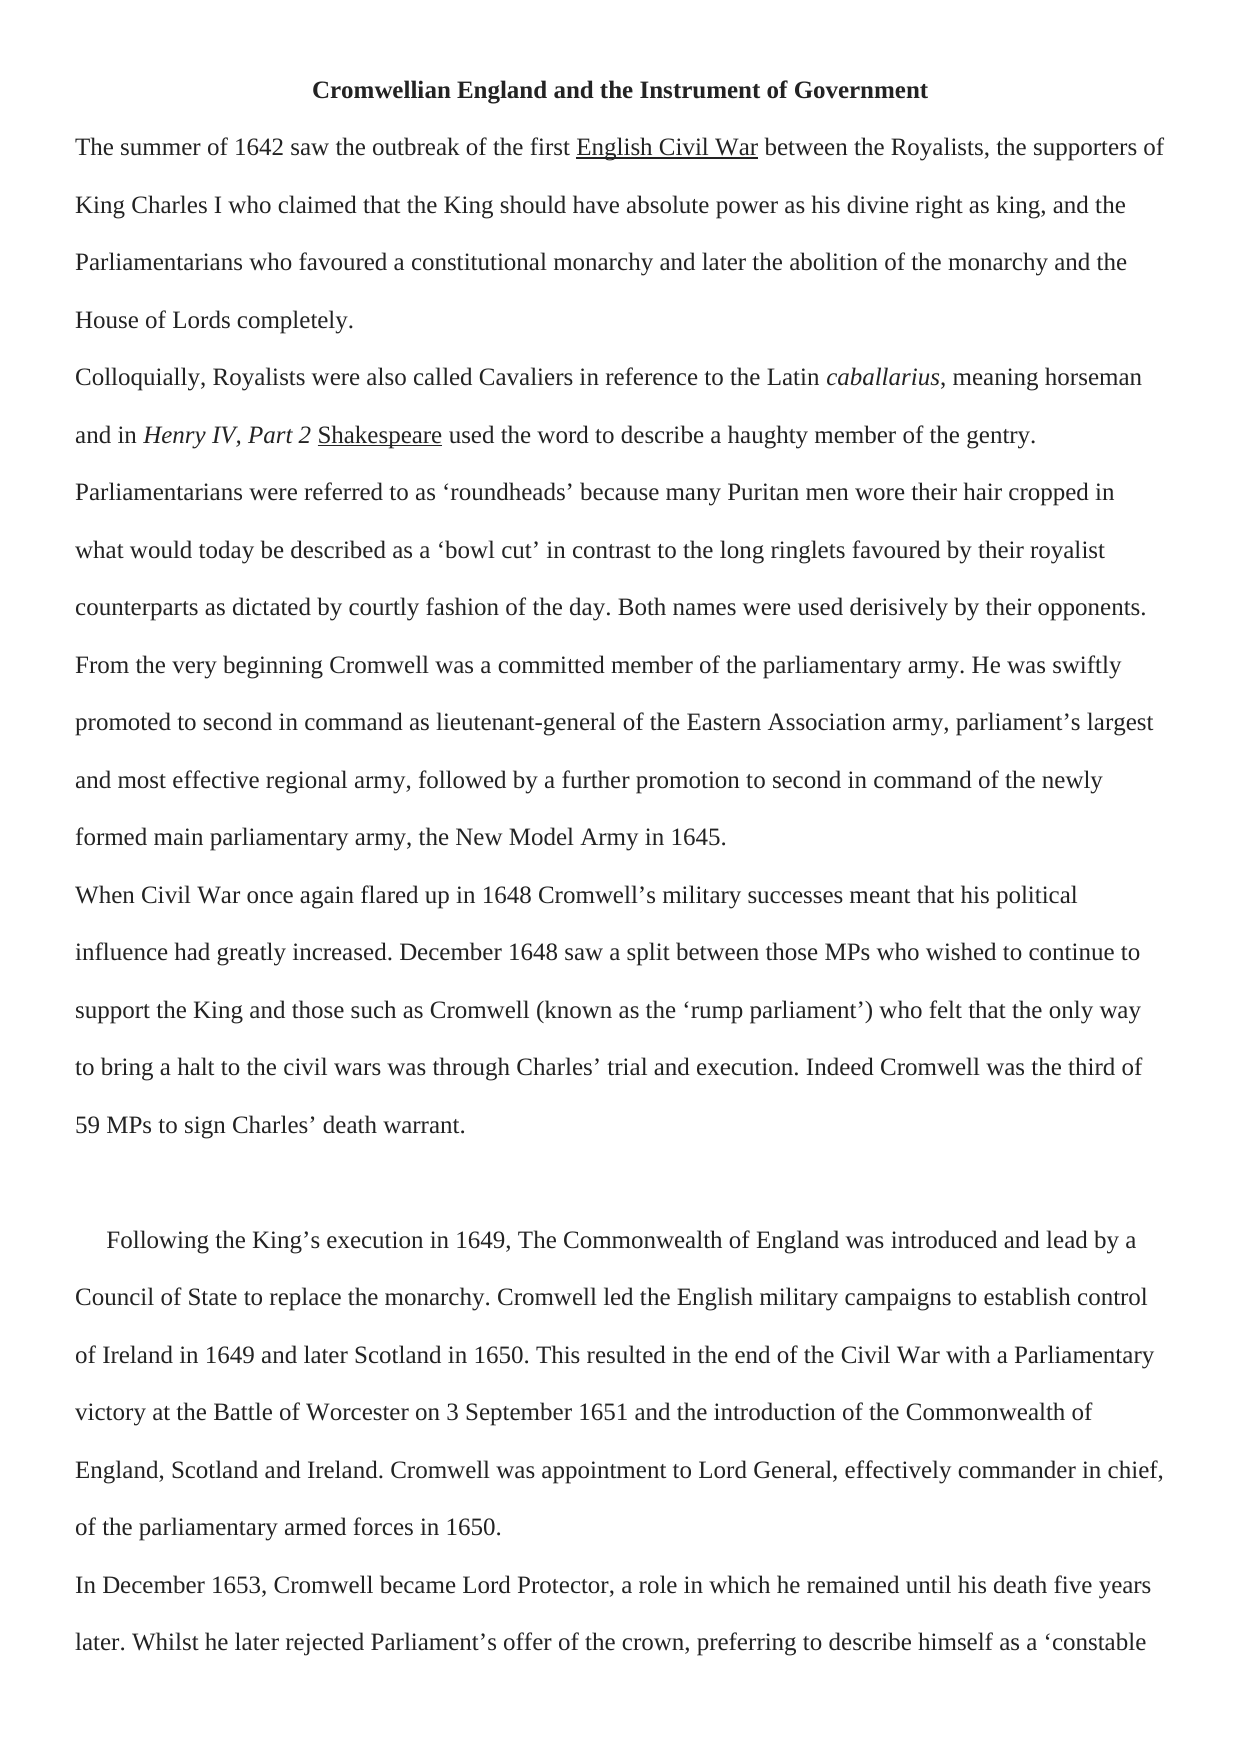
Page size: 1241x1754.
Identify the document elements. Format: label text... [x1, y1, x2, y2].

text When Civil War once again flared up in 1648 Cromwell’s military successes meant that his political influence had greatly increased. December 1648 saw a split between those MPs who wished to continue to support the King and those such as Cromwell (known as the ‘rump parliament’) who felt that the only way to bring a halt to the civil wars was through Charles’ trial and execution. Indeed Cromwell was the third of 59 MPs to sign Charles’ death warrant. [75, 880, 1165, 1139]
text The summer of 1642 saw the outbreak of the first English Civil War between the Royalists, the supporters of King Charles I who claimed that the King should have absolute power as his divine right as king, and the Parliamentarians who favoured a constitutional monarchy and later the abolition of the monarchy and the House of Lords completely. [75, 132, 1165, 334]
text From the very beginning Cromwell was a committed member of the parliamentary army. He was swiftly promoted to second in command as lieutenant-general of the Eastern Association army, parliament’s largest and most effective regional army, followed by a further promotion to second in command of the newly formed main parliamentary army, the New Model Army in 1645. [75, 650, 1165, 851]
text Cromwellian England and the Instrument of Government [75, 75, 1165, 104]
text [75, 1570, 1165, 1656]
text Colloquially, Royalists were also called Cavaliers in reference to the Latin caballarius, meaning horseman and in Henry IV, Part 2 Shakespeare used the word to describe a haughty member of the gentry. Parliamentarians were referred to as ‘roundheads’ because many Puritan men wore their hair cropped in what would today be described as a ‘bowl cut’ in contrast to the long ringlets favoured by their royalist counterparts as dictated by courtly fashion of the day. Both names were used derisively by their opponents. [75, 362, 1165, 621]
text Following the King’s execution in 1649, The Commonwealth of England was introduced and lead by a Council of State to replace the monarchy. Cromwell led the English military campaigns to establish control of Ireland in 1649 and later Scotland in 1650. This resulted in the end of the Civil War with a Parliamentary victory at the Battle of Worcester on 3 September 1651 and the introduction of the Commonwealth of England, Scotland and Ireland. Cromwell was appointment to Lord General, effectively commander in chief, of the parliamentary armed forces in 1650. [75, 1225, 1165, 1541]
